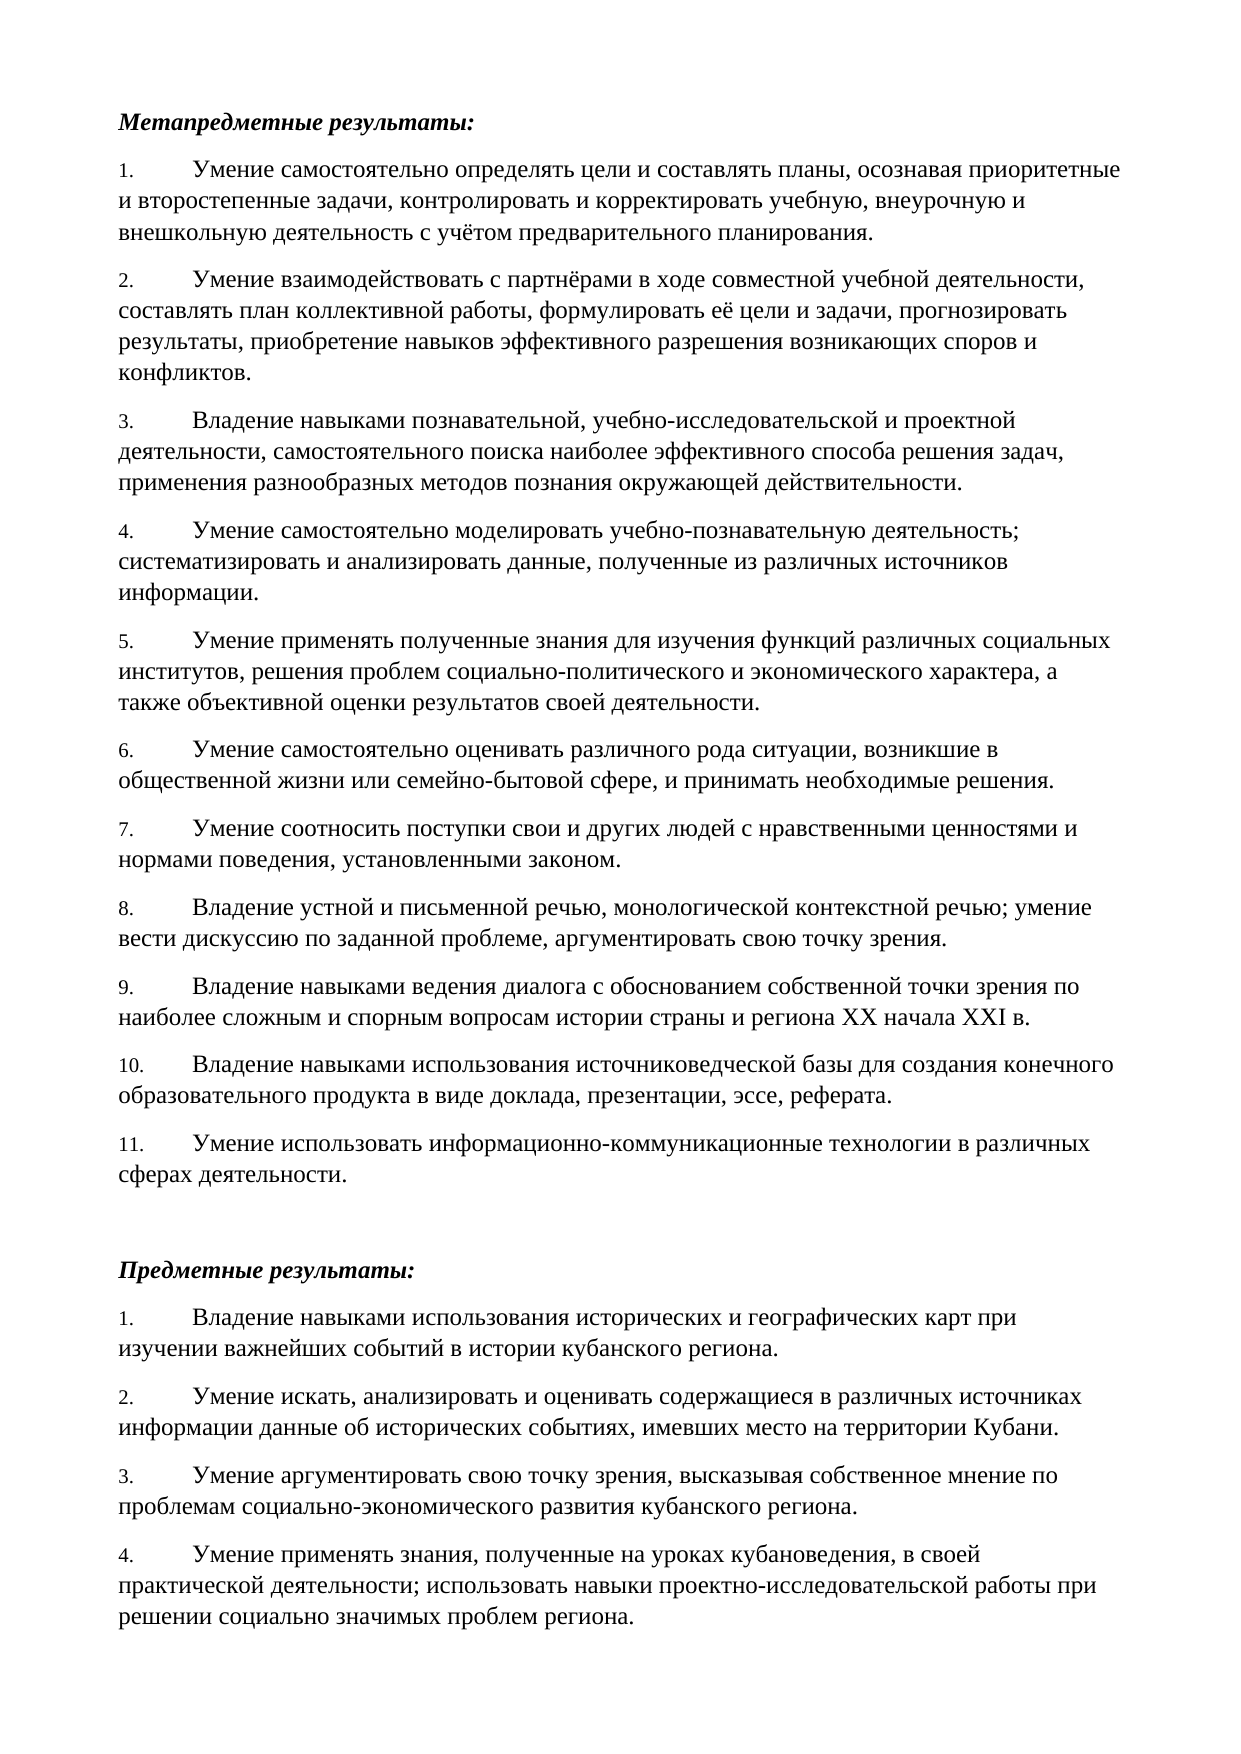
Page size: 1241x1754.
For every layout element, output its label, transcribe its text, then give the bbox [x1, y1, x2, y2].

list Умение самостоятельно определять цели и составлять планы, осознавая приоритетные и второстепенные задачи, контролировать и корректировать учебную, внеурочную и внешкольную деятельность с учётом предварительного планирования. [118, 154, 1122, 245]
list Умение искать, анализировать и оценивать содержащиеся в различных источниках информации данные об исторических событиях, имевших место на территории Кубани. [118, 1381, 1122, 1441]
list Умение использовать информационно-коммуникационные технологии в различных сферах деятельности. [118, 1128, 1122, 1188]
list Владение устной и письменной речью, монологической контекстной речью; умение вести дискуссию по заданной проблеме, аргументировать свою точку зрения. [118, 892, 1122, 952]
list Умение взаимодействовать с партнёрами в ходе совместной учебной деятельности, составлять план коллективной работы, формулировать её цели и задачи, прогнозировать результаты, приобретение навыков эффективного разрешения возникающих споров и конфликтов. [118, 264, 1122, 386]
list Владение навыками использования исторических и географических карт при изучении важнейших событий в истории кубанского региона. [118, 1302, 1122, 1362]
text Предметные результаты: [118, 1255, 1122, 1283]
list Умение самостоятельно моделировать учебно-познавательную деятельность; систематизировать и анализировать данные, полученные из различных источников информации. [118, 515, 1122, 606]
list Умение применять знания, полученные на уроках кубановедения, в своей практической деятельности; использовать навыки проектно-исследовательской работы при решении социально значимых проблем региона. [118, 1539, 1122, 1629]
list Владение навыками ведения диалога с обоснованием собственной точки зрения по наиболее сложным и спорным вопросам истории страны и региона XX начала XXI в. [118, 971, 1122, 1031]
text Метапредметные результаты: [118, 107, 1122, 136]
list Владение навыками использования источниковедческой базы для создания конечного образовательного продукта в виде доклада, презентации, эссе, реферата. [118, 1049, 1122, 1109]
list Умение самостоятельно оценивать различного рода ситуации, возникшие в общественной жизни или семейно-бытовой сфере, и принимать необходимые решения. [118, 734, 1122, 794]
list Умение аргументировать свою точку зрения, высказывая собственное мнение по проблемам социально-экономического развития кубанского региона. [118, 1460, 1122, 1520]
list Умение соотносить поступки свои и других людей с нравственными ценностями и нормами поведения, установленными законом. [118, 813, 1122, 873]
list Владение навыками познавательной, учебно-исследовательской и проектной деятельности, самостоятельного поиска наиболее эффективного способа решения задач, применения разнообразных методов познания окружающей действительности. [118, 405, 1122, 496]
list Умение применять полученные знания для изучения функций различных социальных институтов, решения проблем социально-политического и экономического характера, а также объективной оценки результатов своей деятельности. [118, 625, 1122, 716]
